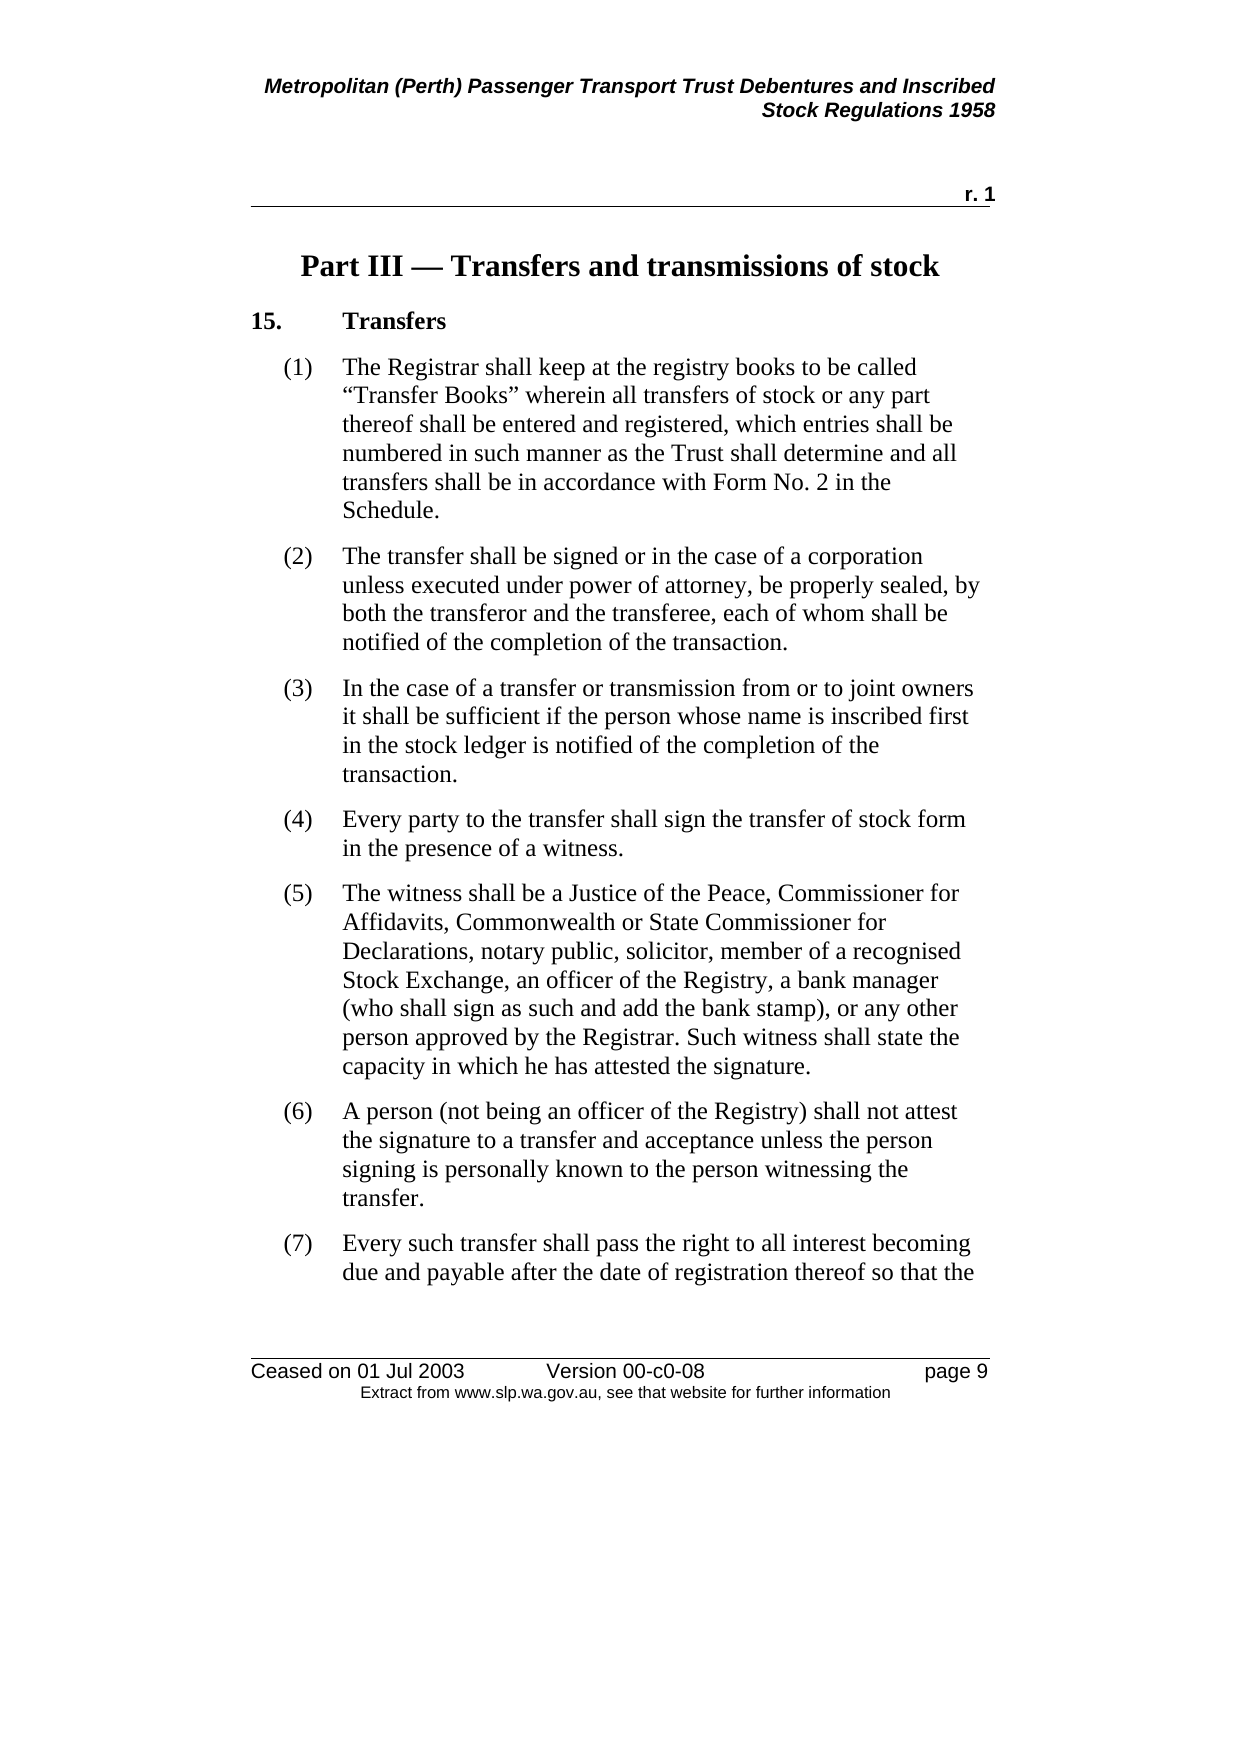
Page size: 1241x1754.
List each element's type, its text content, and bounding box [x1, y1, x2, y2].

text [251, 1228, 990, 1286]
text (4) Every party to the transfer shall sign the transfer of stock form in the presence of a witness. [251, 804, 990, 862]
subtitle 15. Transfers [251, 306, 990, 335]
text (5) The witness shall be a Justice of the Peace, Commissioner for Affidavits, Commonwealth or State Commissioner for Declarations, notary public, solicitor, member of a recognised Stock Exchange, an officer of the Registry, a bank manager (who shall sign as such and add the bank stamp), or any other person approved by the Registrar. Such witness shall state the capacity in which he has attested the signature. [251, 878, 990, 1080]
text (2) The transfer shall be signed or in the case of a corporation unless executed under power of attorney, be properly sealed, by both the transferor and the transferee, each of whom shall be notified of the completion of the transaction. [251, 541, 990, 656]
text (3) In the case of a transfer or transmission from or to joint owners it shall be sufficient if the person whose name is inscribed first in the stock ledger is notified of the completion of the transaction. [251, 673, 990, 788]
text (1) The Registrar shall keep at the registry books to be called “Transfer Books” wherein all transfers of stock or any part thereof shall be entered and registered, which entries shall be numbered in such manner as the Trust shall determine and all transfers shall be in accordance with Form No. 2 in the Schedule. [251, 352, 990, 524]
subtitle Part III — Transfers and transmissions of stock [251, 247, 990, 283]
text (6) A person (not being an officer of the Registry) shall not attest the signature to a transfer and acceptance unless the person signing is personally known to the person witnessing the transfer. [251, 1096, 990, 1211]
